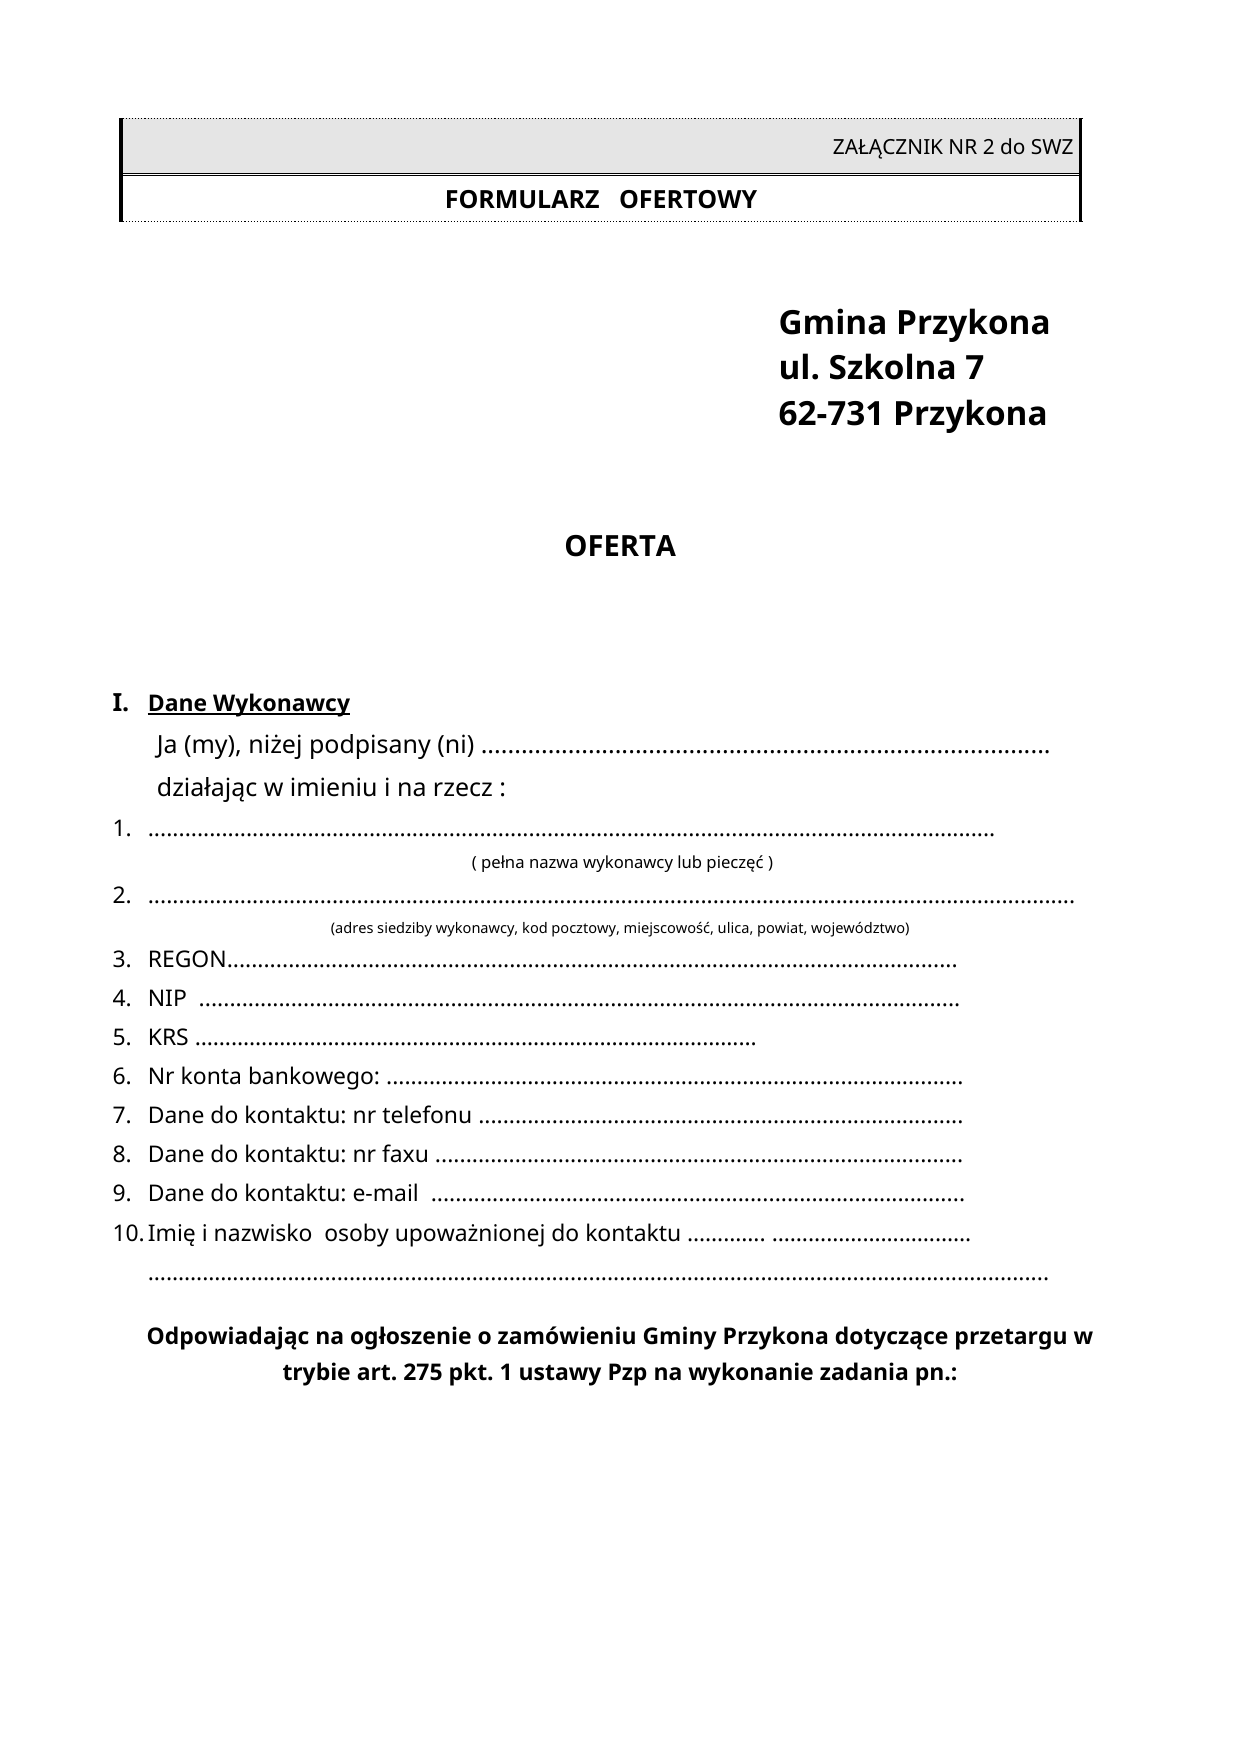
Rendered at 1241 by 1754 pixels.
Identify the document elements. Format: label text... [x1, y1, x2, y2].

list .......................................................................................................................................... [112, 812, 1128, 843]
text Ja (my), niżej podpisany (ni) ..................................................................................... [112, 727, 1128, 761]
list Dane do kontaktu: e-mail ....................................................................................... [112, 1177, 1128, 1209]
text (adres siedziby wykonawcy, kod pocztowy, miejscowość, ulica, powiat, województwo) [112, 918, 1128, 938]
text ul. Szkolna 7 [112, 344, 1128, 389]
list NIP ............................................................................................................................ [112, 982, 1128, 1013]
list Dane Wykonawcy [112, 684, 1128, 718]
text działając w imieniu i na rzecz : [112, 769, 1128, 803]
list KRS ………………………………………………………………………………… [112, 1021, 1128, 1052]
text Odpowiadając na ogłoszenie o zamówieniu Gminy Przykona dotyczące przetargu w trybie art. 275 pkt. 1 ustawy Pzp na wykonanie zadania pn.: [112, 1319, 1128, 1387]
table_cell FORMULARZ OFERTOWY [123, 176, 1079, 221]
list ....................................................................................................................................................... [112, 879, 1128, 910]
text Gmina Przykona [112, 298, 1128, 344]
list REGON....................................................................................................................... [112, 943, 1128, 974]
table_header ZAŁĄCZNIK NR 2 do SWZ [123, 118, 1079, 173]
text ( pełna nazwa wykonawcy lub pieczęć ) [112, 851, 1128, 873]
list Dane do kontaktu: nr faxu ...................................................................................... [112, 1138, 1128, 1169]
list Dane do kontaktu: nr telefonu ............................................................................... [112, 1099, 1128, 1131]
text 62-731 Przykona [112, 389, 1128, 435]
list Nr konta bankowego: .............................................................................................. [112, 1060, 1128, 1091]
list Imię i nazwisko osoby upoważnionej do kontaktu …………. …………………………… …………….................................................................................................................................... [112, 1216, 1128, 1287]
text OFERTA [112, 526, 1128, 565]
